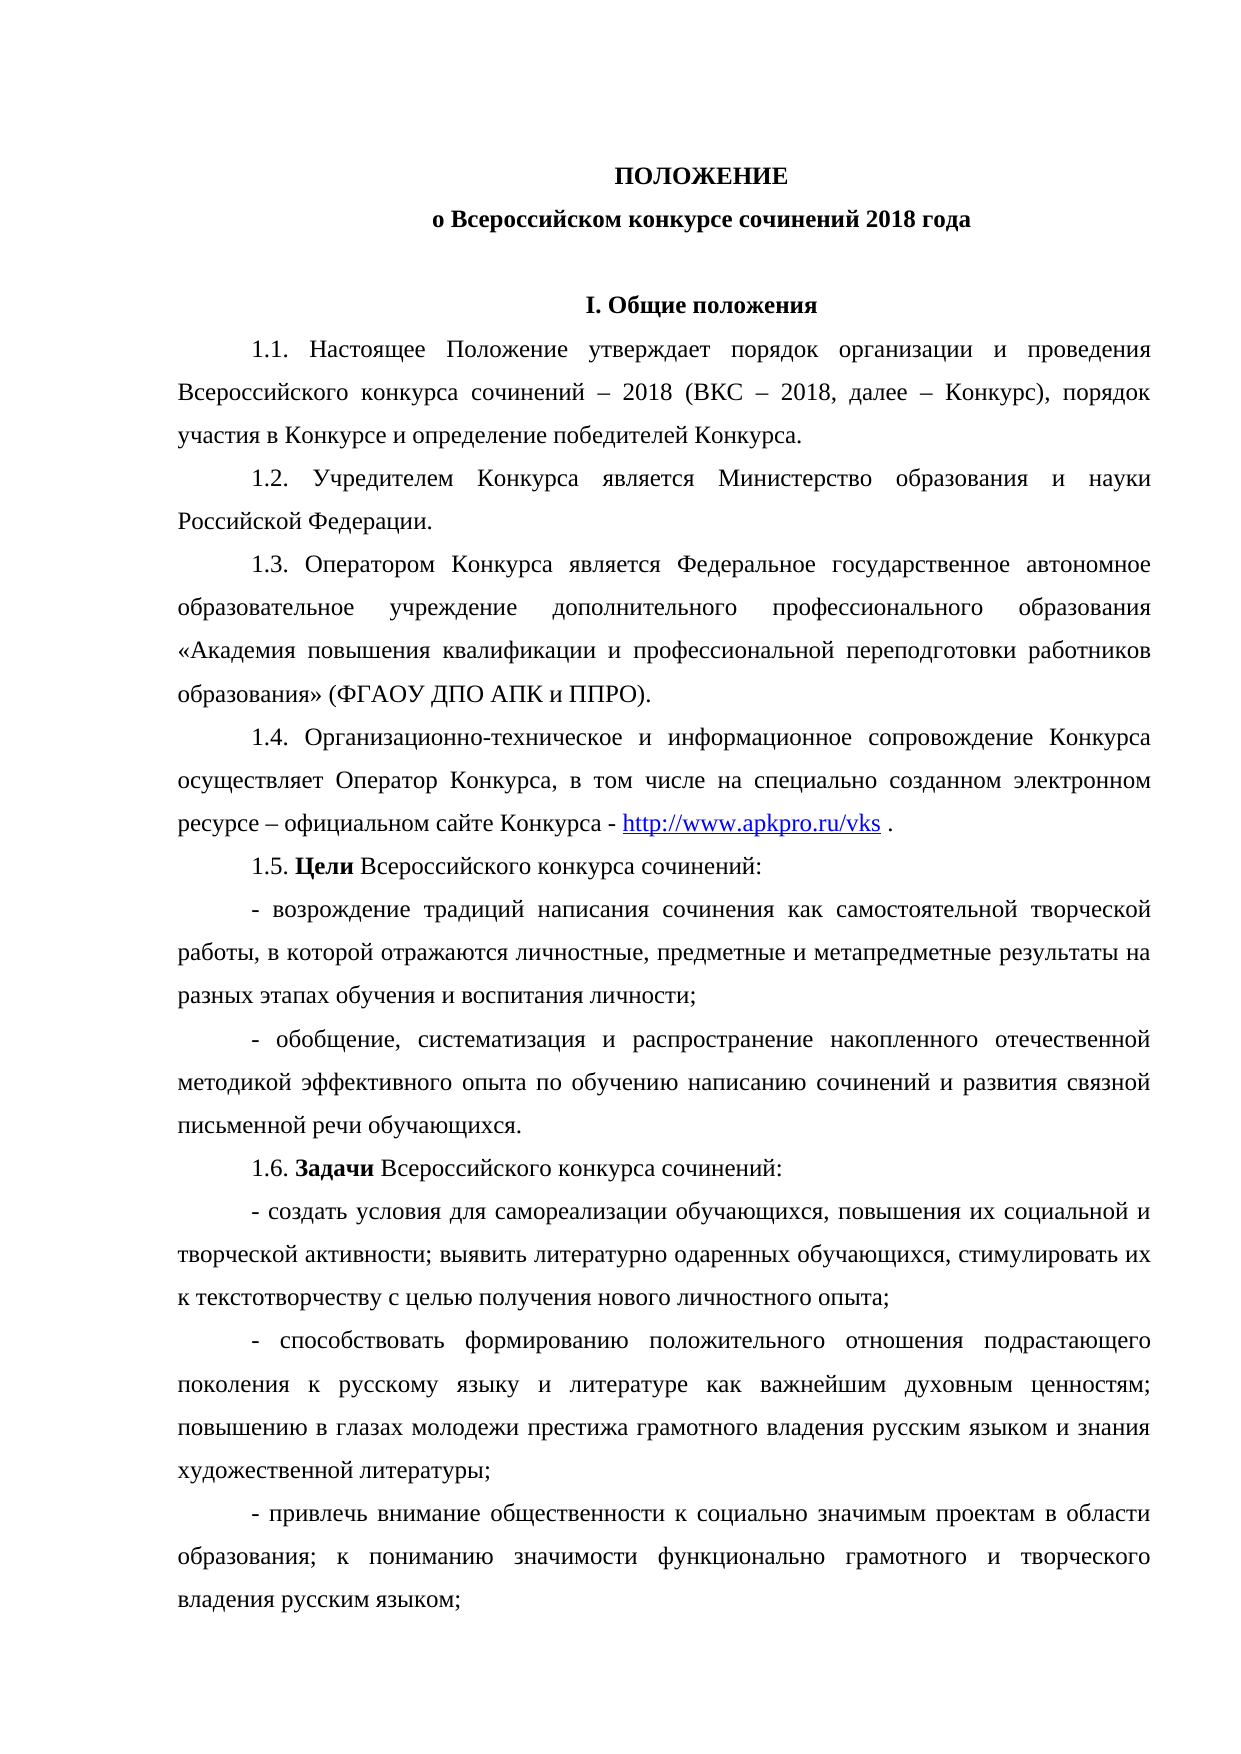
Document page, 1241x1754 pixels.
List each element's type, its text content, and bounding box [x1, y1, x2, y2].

text 1.4. Организационно-техническое и информационное сопровождение Конкурса осуществляет Оператор Конкурса, в том числе на специально созданном электронном ресурсе – официальном сайте Конкурса - http://www.apkpro.ru/vks . [177, 722, 1152, 837]
text 1.2. Учредителем Конкурса является Министерство образования и науки Российской Федерации. [177, 463, 1152, 535]
text 1.6. Задачи Всероссийского конкурса сочинений: [177, 1153, 1152, 1182]
text - привлечь внимание общественности к социально значимым проектам в области образования; к пониманию значимости функционально грамотного и творческого владения русским языком; [177, 1498, 1152, 1613]
text - обобщение, систематизация и распространение накопленного отечественной методикой эффективного опыта по обучению написанию сочинений и развития связной письменной речи обучающихся. [177, 1024, 1152, 1139]
text 1.3. Оператором Конкурса является Федеральное государственное автономное образовательное учреждение дополнительного профессионального образования «Академия повышения квалификации и профессиональной переподготовки работников образования» (ФГАОУ ДПО АПК и ППРО). [177, 549, 1152, 707]
text о Всероссийском конкурсе сочинений 2018 года [177, 204, 1152, 233]
text - способствовать формированию положительного отношения подрастающего поколения к русскому языку и литературе как важнейшим духовным ценностям; повышению в глазах молодежи престижа грамотного владения русским языком и знания художественной литературы; [177, 1326, 1152, 1484]
text - возрождение традиций написания сочинения как самостоятельной творческой работы, в которой отражаются личностные, предметные и метапредметные результаты на разных этапах обучения и воспитания личности; [177, 894, 1152, 1009]
text 1.5. Цели Всероссийского конкурса сочинений: [177, 851, 1152, 880]
text ПОЛОЖЕНИЕ [177, 161, 1152, 190]
text - создать условия для самореализации обучающихся, повышения их социальной и творческой активности; выявить литературно одаренных обучающихся, стимулировать их к текстотворчеству с целью получения нового личностного опыта; [177, 1196, 1152, 1311]
text I. Общие положения [177, 291, 1152, 319]
text 1.1. Настоящее Положение утверждает порядок организации и проведения Всероссийского конкурса сочинений – 2018 (ВКС – 2018, далее – Конкурс), порядок участия в Конкурсе и определение победителей Конкурса. [177, 334, 1152, 449]
